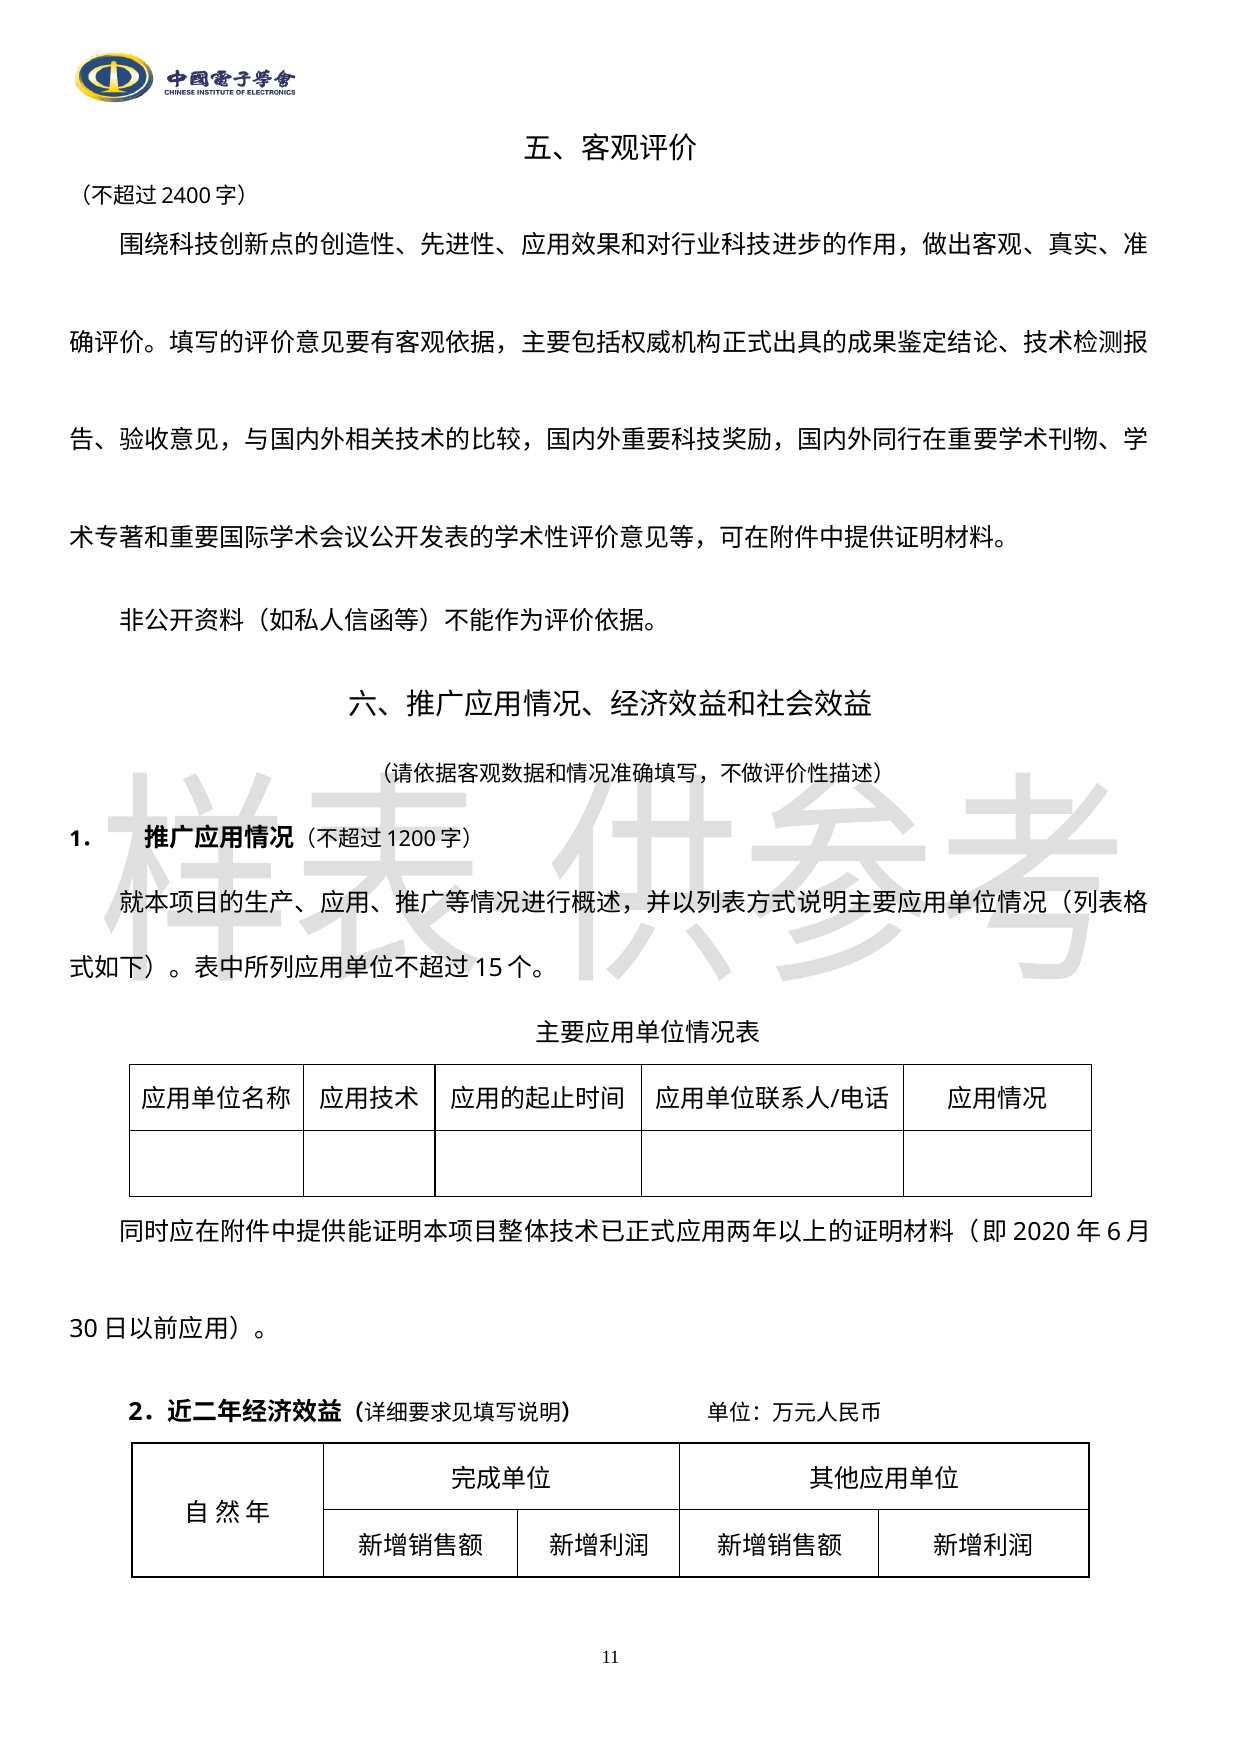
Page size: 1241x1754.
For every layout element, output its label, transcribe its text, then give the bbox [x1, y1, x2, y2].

table_cell 新增销售额 [324, 1510, 517, 1576]
table_header 应用单位名称 [130, 1065, 303, 1129]
text 同时应在附件中提供能证明本项目整体技术已正式应用两年以上的证明材料（即2020年6月30日以前应用）。 [69, 1197, 1152, 1359]
table_header 应用技术 [304, 1065, 434, 1129]
text 2．近二年经济效益（详细要求见填写说明） 单位：万元人民币 [69, 1377, 1152, 1442]
text 围绕科技创新点的创造性、先进性、应用效果和对行业科技进步的作用，做出客观、真实、准确评价。填写的评价意见要有客观依据，主要包括权威机构正式出具的成果鉴定结论、技术检测报告、验收意见，与国内外相关技术的比较，国内外重要科技奖励，国内外同行在重要学术刊物、学术专著和重要国际学术会议公开发表的学术性评价意见等，可在附件中提供证明材料。 [69, 210, 1152, 568]
table_cell [130, 1131, 303, 1196]
table_cell [304, 1131, 434, 1196]
text 就本项目的生产、应用、推广等情况进行概述，并以列表方式说明主要应用单位情况（列表格式如下）。表中所列应用单位不超过15个。 [69, 868, 1152, 998]
text 主要应用单位情况表 [144, 998, 1152, 1063]
table_header 应用单位联系人/电话 [642, 1065, 903, 1129]
table_cell [642, 1131, 903, 1196]
table_header 自 然 年 [133, 1444, 323, 1576]
table_header 其他应用单位 [680, 1444, 1088, 1509]
table_cell 新增销售额 [680, 1510, 878, 1576]
text 非公开资料（如私人信函等）不能作为评价依据。 [69, 586, 1152, 651]
table_header 完成单位 [324, 1444, 679, 1509]
text （不超过2400字） [69, 178, 1152, 210]
table_header 应用情况 [904, 1065, 1091, 1129]
table_cell 新增利润 [518, 1510, 679, 1576]
table_cell 新增利润 [879, 1510, 1088, 1576]
picture [75, 36, 296, 113]
text （请依据客观数据和情况准确填写，不做评价性描述） [69, 755, 1152, 788]
list 推广应用情况（不超过1200字） [69, 803, 1152, 868]
table_cell [904, 1131, 1091, 1196]
table_cell [436, 1131, 641, 1196]
list 五、客观评价 [69, 113, 1152, 178]
table_header 应用的起止时间 [436, 1065, 641, 1129]
text 六、推广应用情况、经济效益和社会效益 [69, 669, 1152, 734]
